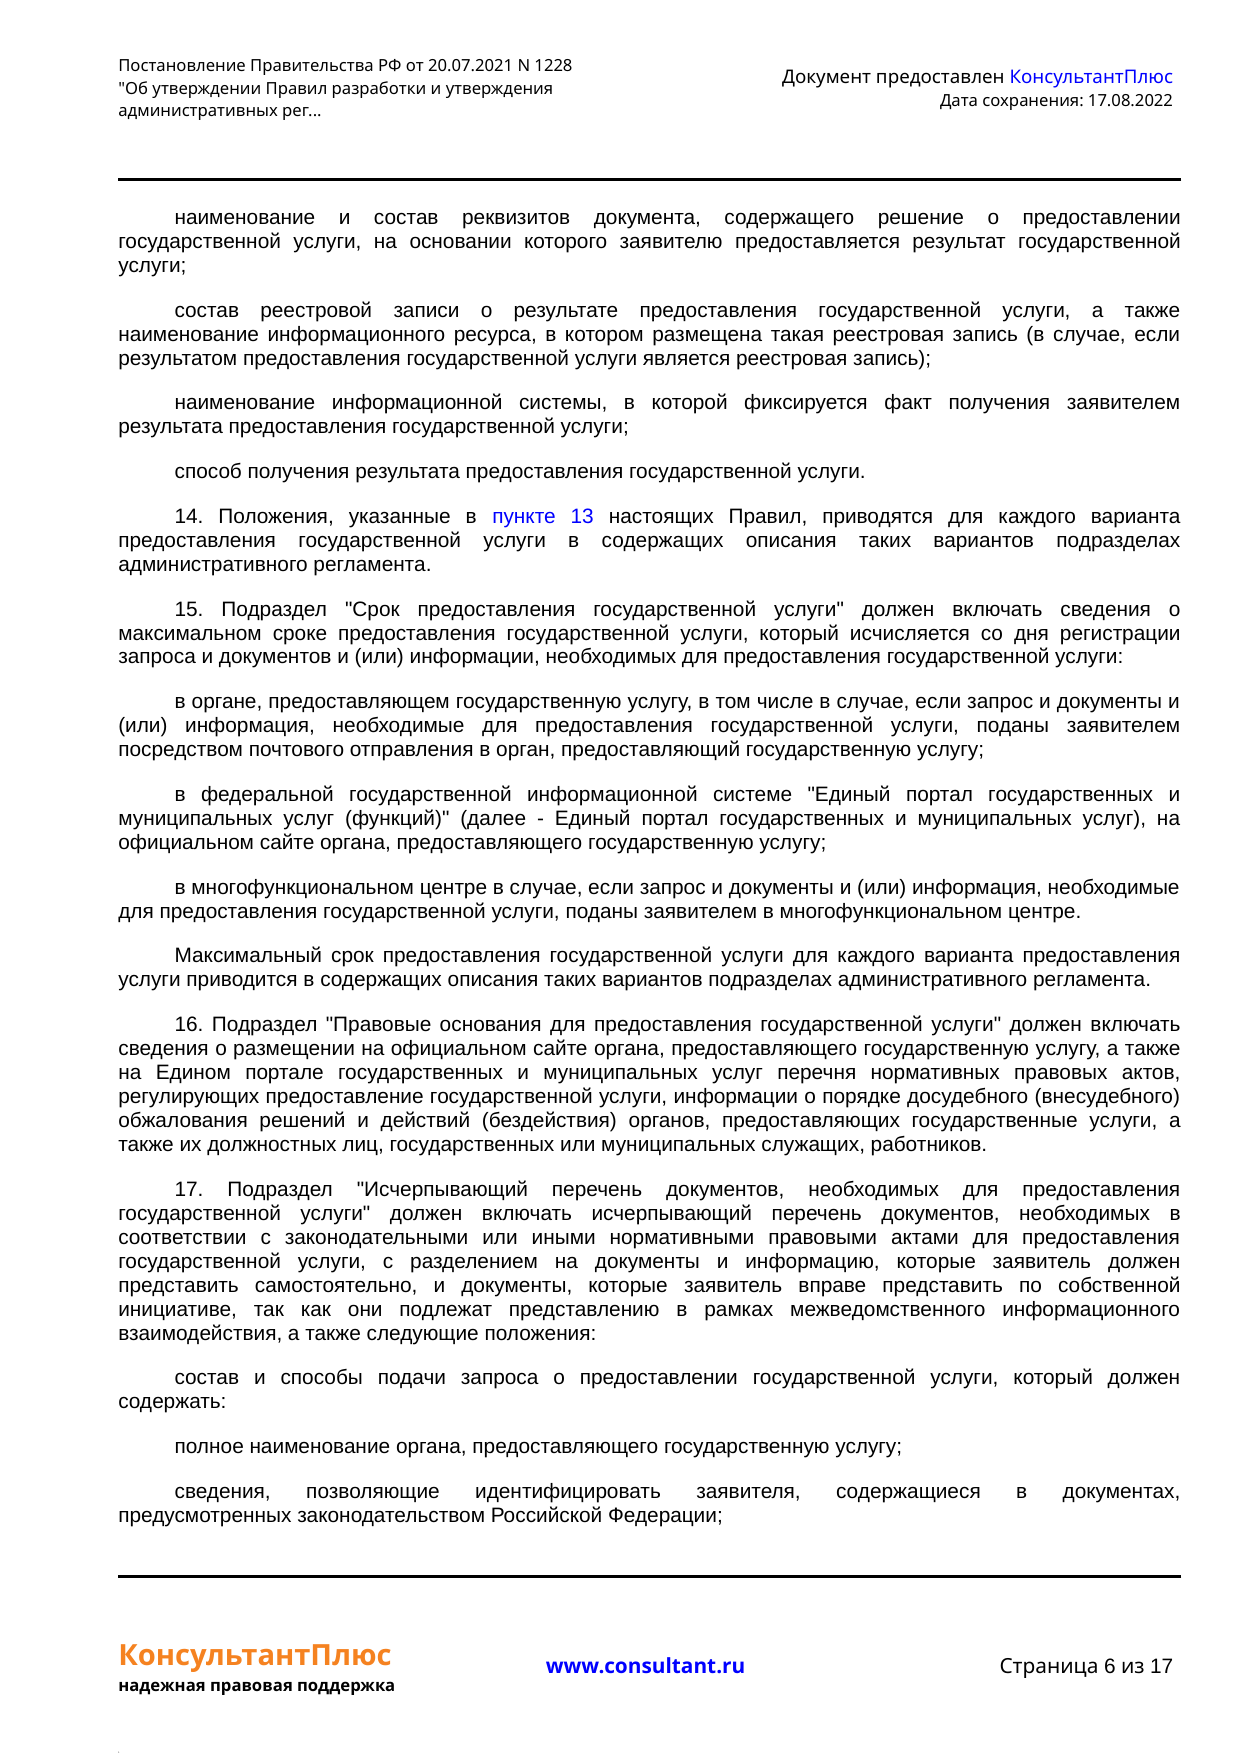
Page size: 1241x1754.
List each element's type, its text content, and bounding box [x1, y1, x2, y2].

text в федеральной государственной информационной системе "Единый портал государственных и муниципальных услуг (функций)" (далее - Единый портал государственных и муниципальных услуг), на официальном сайте органа, предоставляющего государственную услугу; [118, 782, 1181, 854]
text в органе, предоставляющем государственную услугу, в том числе в случае, если запрос и документы и (или) информация, необходимые для предоставления государственной услуги, поданы заявителем посредством почтового отправления в орган, предоставляющий государственную услугу; [118, 689, 1181, 761]
text 15. Подраздел "Срок предоставления государственной услуги" должен включать сведения о максимальном сроке предоставления государственной услуги, который исчисляется со дня регистрации запроса и документов и (или) информации, необходимых для предоставления государственной услуги: [118, 596, 1181, 668]
text сведения, позволяющие идентифицировать заявителя, содержащиеся в документах, предусмотренных законодательством Российской Федерации; [118, 1479, 1181, 1527]
text в многофункциональном центре в случае, если запрос и документы и (или) информация, необходимые для предоставления государственной услуги, поданы заявителем в многофункциональном центре. [118, 874, 1181, 922]
text 17. Подраздел "Исчерпывающий перечень документов, необходимых для предоставления государственной услуги" должен включать исчерпывающий перечень документов, необходимых в соответствии с законодательными или иными нормативными правовыми актами для предоставления государственной услуги, с разделением на документы и информацию, которые заявитель должен представить самостоятельно, и документы, которые заявитель вправе представить по собственной инициативе, так как они подлежат представлению в рамках межведомственного информационного взаимодействия, а также следующие положения: [118, 1177, 1181, 1344]
text состав реестровой записи о результате предоставления государственной услуги, а также наименование информационного ресурса, в котором размещена такая реестровая запись (в случае, если результатом предоставления государственной услуги является реестровая запись); [118, 297, 1181, 369]
text наименование и состав реквизитов документа, содержащего решение о предоставлении государственной услуги, на основании которого заявителю предоставляется результат государственной услуги; [118, 205, 1181, 277]
text 16. Подраздел "Правовые основания для предоставления государственной услуги" должен включать сведения о размещении на официальном сайте органа, предоставляющего государственную услугу, а также на Едином портале государственных и муниципальных услуг перечня нормативных правовых актов, регулирующих предоставление государственной услуги, информации о порядке досудебного (внесудебного) обжалования решений и действий (бездействия) органов, предоставляющих государственные услуги, а также их должностных лиц, государственных или муниципальных служащих, работников. [118, 1012, 1181, 1156]
text Максимальный срок предоставления государственной услуги для каждого варианта предоставления услуги приводится в содержащих описания таких вариантов подразделах административного регламента. [118, 943, 1181, 991]
text наименование информационной системы, в которой фиксируется факт получения заявителем результата предоставления государственной услуги; [118, 390, 1181, 438]
text полное наименование органа, предоставляющего государственную услугу; [118, 1434, 1181, 1458]
text состав и способы подачи запроса о предоставлении государственной услуги, который должен содержать: [118, 1365, 1181, 1413]
text 14. Положения, указанные в пункте 13 настоящих Правил, приводятся для каждого варианта предоставления государственной услуги в содержащих описания таких вариантов подразделах административного регламента. [118, 504, 1181, 576]
text способ получения результата предоставления государственной услуги. [118, 459, 1181, 483]
